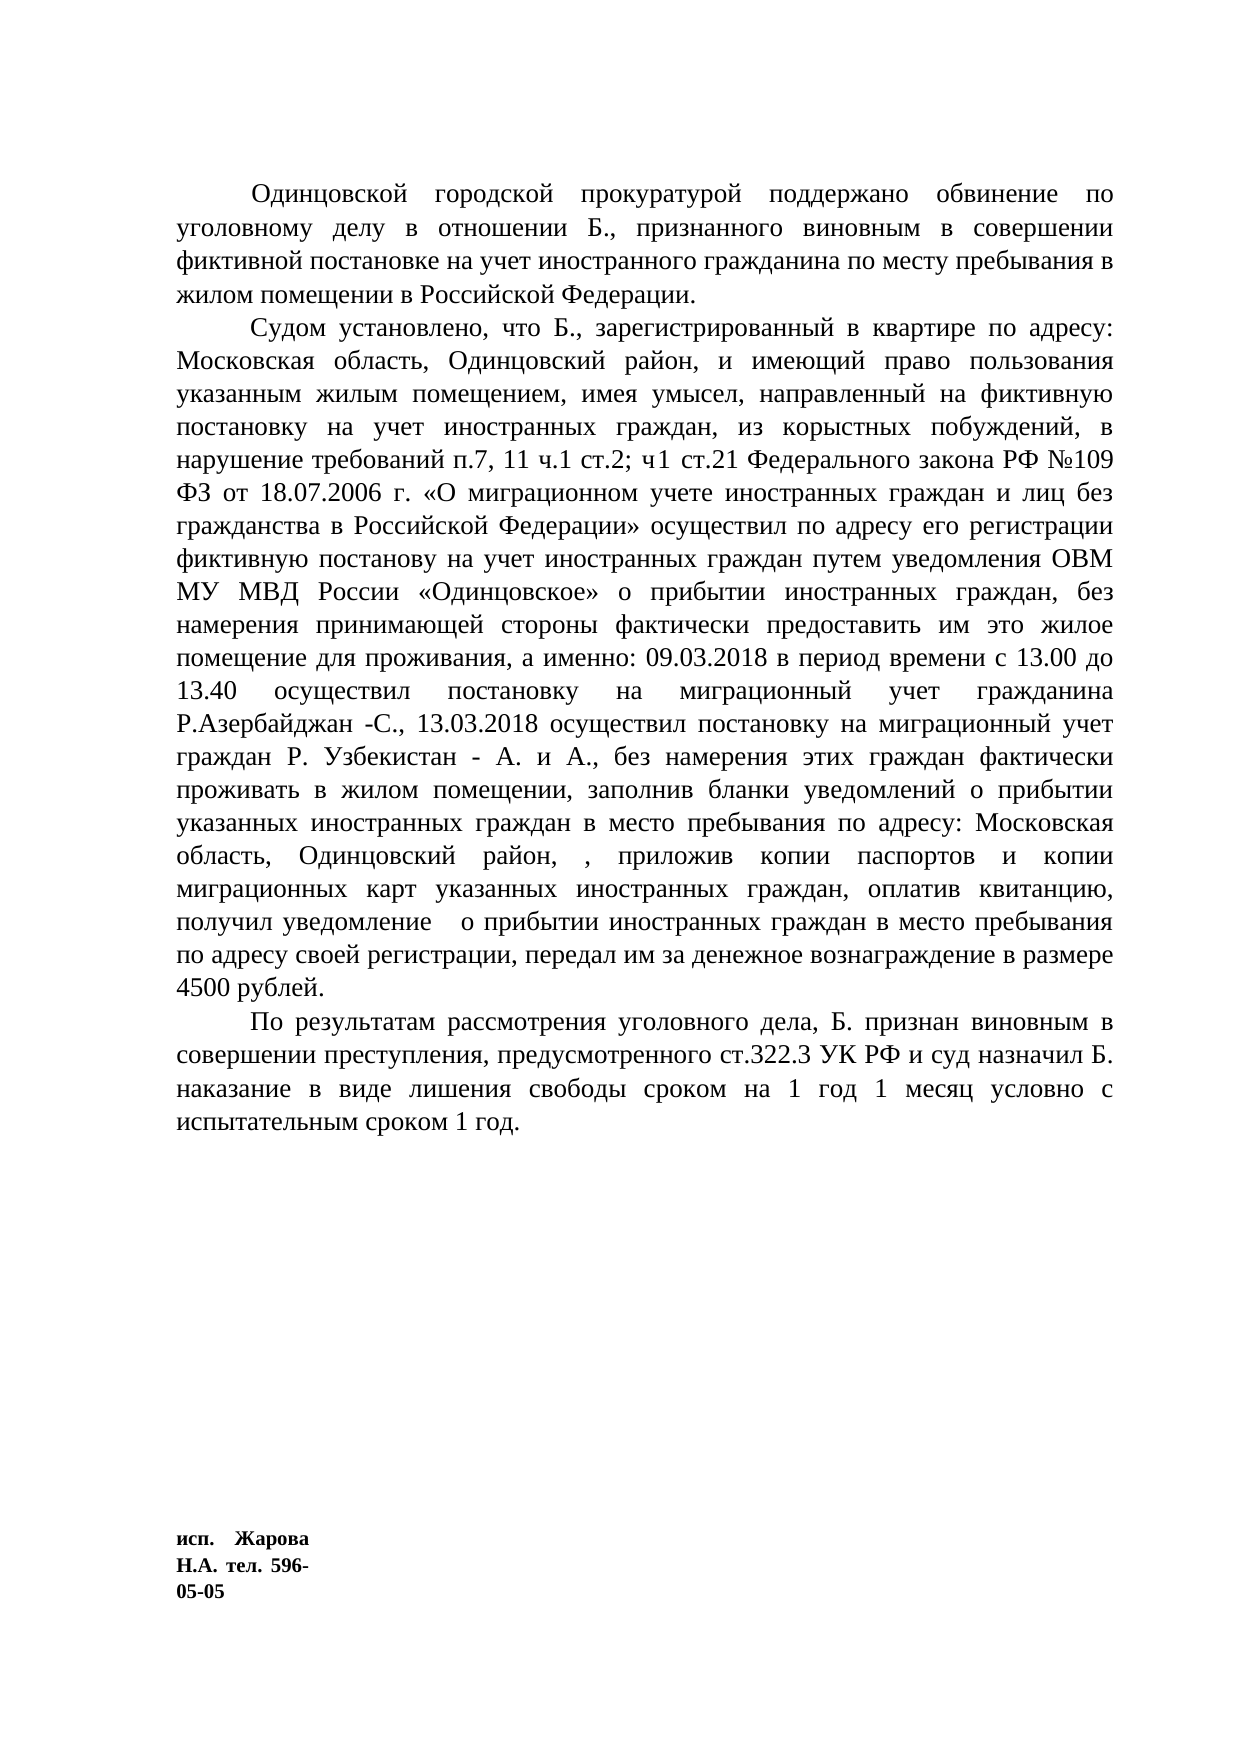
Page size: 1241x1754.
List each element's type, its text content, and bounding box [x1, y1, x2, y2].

text исп. Жарова Н.А. тел. 596-05-05 [176, 1524, 309, 1604]
text Судом установлено, что Б., зарегистрированный в квартире по адресу: Московская область, Одинцовский район, и имеющий право пользования указанным жилым помещением, имея умысел, направленный на фиктивную постановку на учет иностранных граждан, из корыстных побуждений, в нарушение требований п.7, 11 ч.1 ст.2; ч1 ст.21 Федерального закона РФ №109 ФЗ от 18.07.2006 г. «О миграционном учете иностранных граждан и лиц без гражданства в Российской Федерации» осуществил по адресу его регистрации фиктивную постанову на учет иностранных граждан путем уведомления ОВМ МУ МВД России «Одинцовское» о прибытии иностранных граждан, без намерения принимающей стороны фактически предоставить им это жилое помещение для проживания, а именно: 09.03.2018 в период времени с 13.00 до 13.40 осуществил постановку на миграционный учет гражданина Р.Азербайджан -С., 13.03.2018 осуществил постановку на миграционный учет граждан Р. Узбекистан - А. и А., без намерения этих граждан фактически проживать в жилом помещении, заполнив бланки уведомлений о прибытии указанных иностранных граждан в место пребывания по адресу: Московская область, Одинцовский район, , приложив копии паспортов и копии миграционных карт указанных иностранных граждан, оплатив квитанцию, получил уведомление о прибытии иностранных граждан в место пребывания по адресу своей регистрации, передал им за денежное вознаграждение в размере 4500 рублей. [176, 310, 1115, 1003]
text По результатам рассмотрения уголовного дела, Б. признан виновным в совершении преступления, предусмотренного ст.322.3 УК РФ и суд назначил Б. наказание в виде лишения свободы сроком на 1 год 1 месяц условно с испытательным сроком 1 год. [176, 1003, 1115, 1138]
text Одинцовской городской прокуратурой поддержано обвинение по уголовному делу в отношении Б., признанного виновным в совершении фиктивной постановке на учет иностранного гражданина по месту пребывания в жилом помещении в Российской Федерации. [176, 176, 1115, 310]
